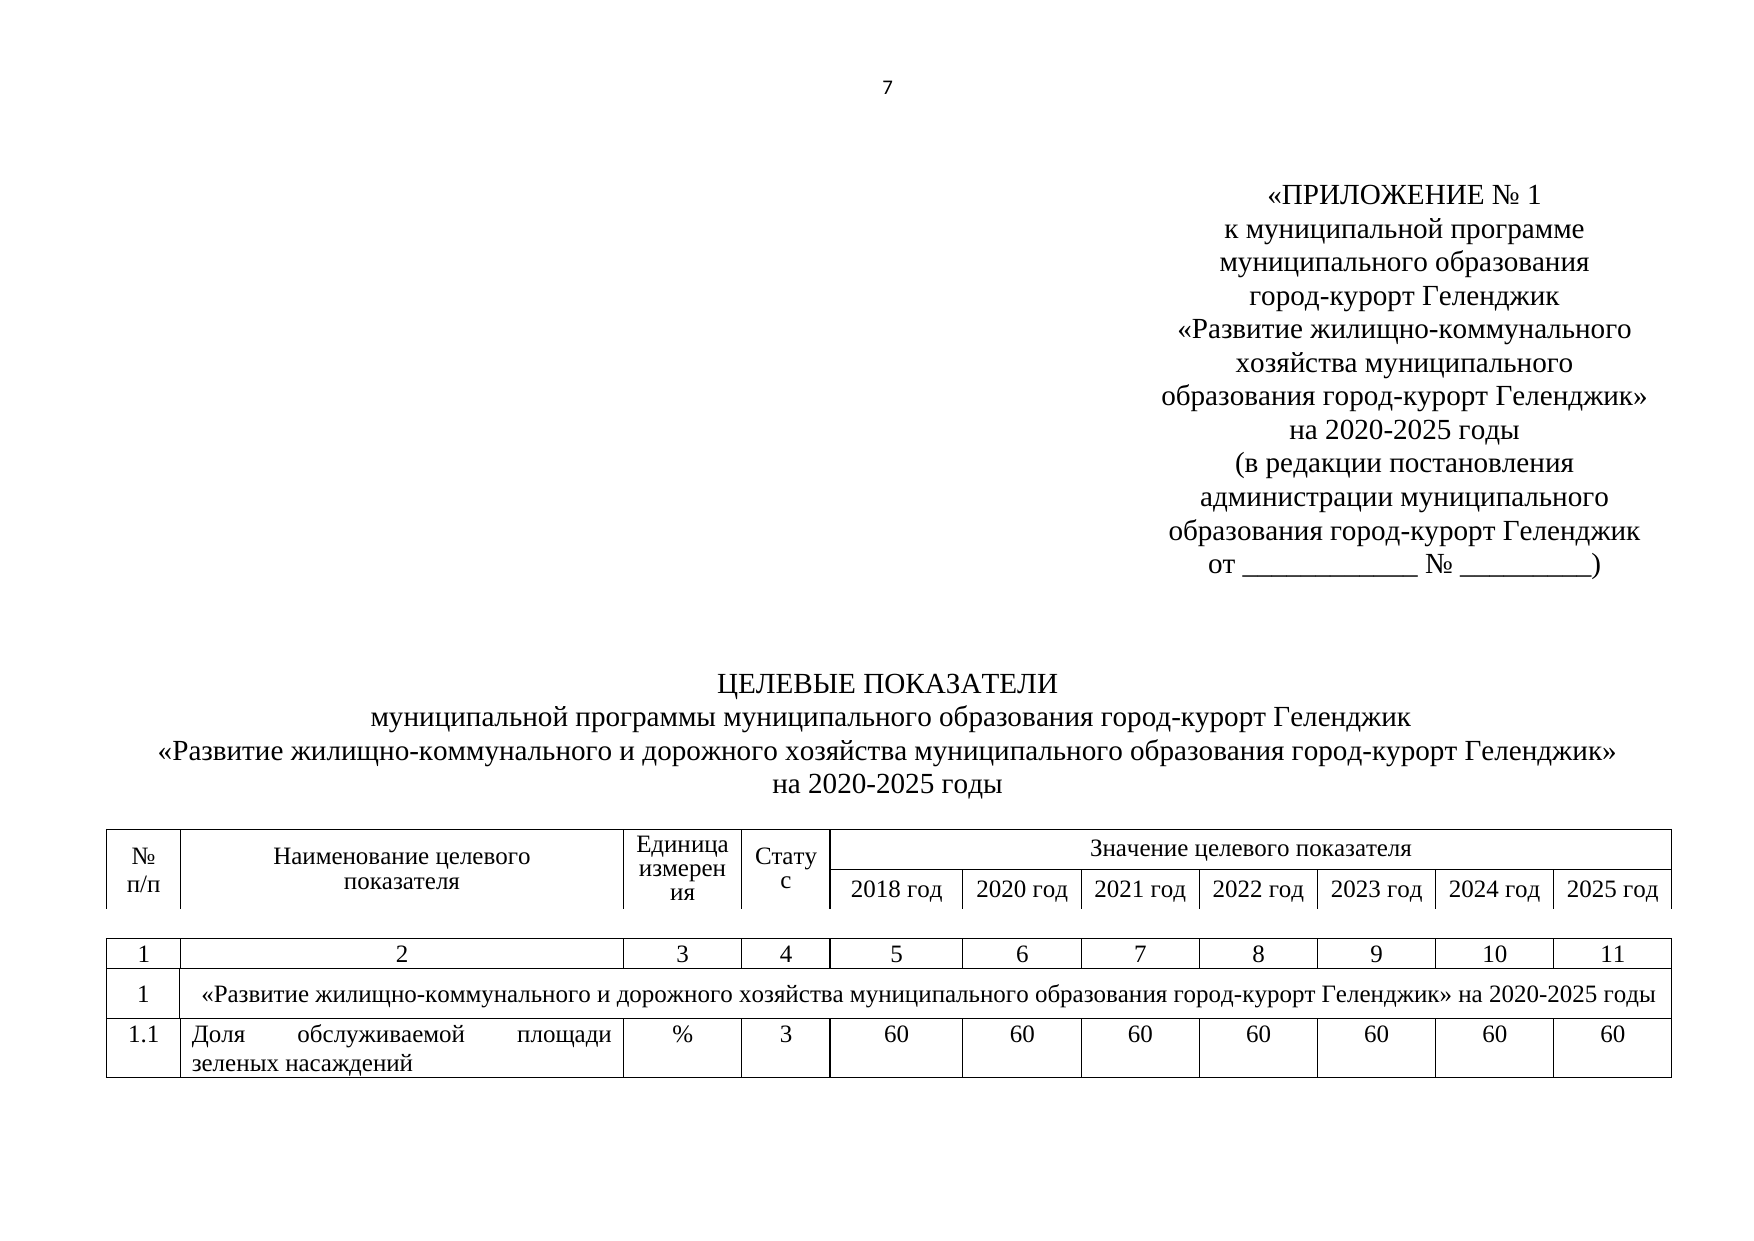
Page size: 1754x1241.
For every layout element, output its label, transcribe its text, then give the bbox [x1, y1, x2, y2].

table_header 2 [181, 939, 623, 968]
text ЦЕЛЕВЫЕ ПОКАЗАТЕЛИ [106, 666, 1668, 699]
table_cell 2024 год [1436, 870, 1553, 909]
table_header 1 [107, 939, 180, 968]
text «Развитие жилищно-коммунального и дорожного хозяйства муниципального образования город-курорт Геленджик» [106, 733, 1668, 767]
table_cell 60 [1200, 1019, 1317, 1077]
table_header 11 [1554, 939, 1671, 968]
table_header 4 [742, 939, 829, 968]
table_cell 2018 год [831, 870, 962, 909]
table_header 5 [831, 939, 962, 968]
table_cell 1.1 [107, 1019, 180, 1077]
table_header Единица измерения [624, 830, 741, 909]
table_cell 2022 год [1200, 870, 1317, 909]
table_cell 60 [831, 1019, 962, 1077]
table_header 10 [1436, 939, 1553, 968]
table_cell 3 [742, 1019, 829, 1077]
table_header 8 [1200, 939, 1317, 968]
text муниципальной программы муниципального образования город-курорт Геленджик [106, 699, 1668, 733]
table_header 9 [1318, 939, 1435, 968]
table_cell % [624, 1019, 741, 1077]
table_header Значение целевого показателя [831, 830, 1671, 869]
table_header «ПРИЛОЖЕНИЕ № 1 [1140, 177, 1668, 211]
table_cell 2023 год [1318, 870, 1435, 909]
table_cell 2020 год [963, 870, 1081, 909]
table_header 6 [963, 939, 1081, 968]
table_header 7 [1082, 939, 1199, 968]
table_cell 2021 год [1082, 870, 1199, 909]
table_header Статус [742, 830, 829, 909]
table_cell «Развитие жилищно-коммунального и дорожного хозяйства муниципального образования город-курорт Геленджик» на 2020-2025 годы [180, 969, 1671, 1018]
table_cell 60 [1554, 1019, 1671, 1077]
table_cell 60 [963, 1019, 1081, 1077]
table_cell к муниципальной программе [1140, 211, 1668, 244]
table_header № п/п [107, 830, 180, 909]
table_cell муниципального образования город-курорт Геленджик «Развитие жилищно-коммунального хозяйства муниципального образования город-курорт Геленджик» на 2020-2025 годы [1140, 244, 1668, 446]
table_cell Доля обслуживаемой площади зеленых насаждений [181, 1019, 623, 1077]
table_cell 60 [1436, 1019, 1553, 1077]
table_cell 60 [1318, 1019, 1435, 1077]
table_header 3 [624, 939, 741, 968]
table_cell 60 [1082, 1019, 1199, 1077]
text на 2020-2025 годы [106, 767, 1668, 800]
table_cell 1 [107, 969, 179, 1018]
table_cell (в редакции постановления администрации муниципального образования город-курорт Геленджик от ____________ № _________) [1140, 446, 1668, 580]
table_header Наименование целевого показателя [181, 830, 623, 909]
table_cell 2025 год [1554, 870, 1671, 909]
